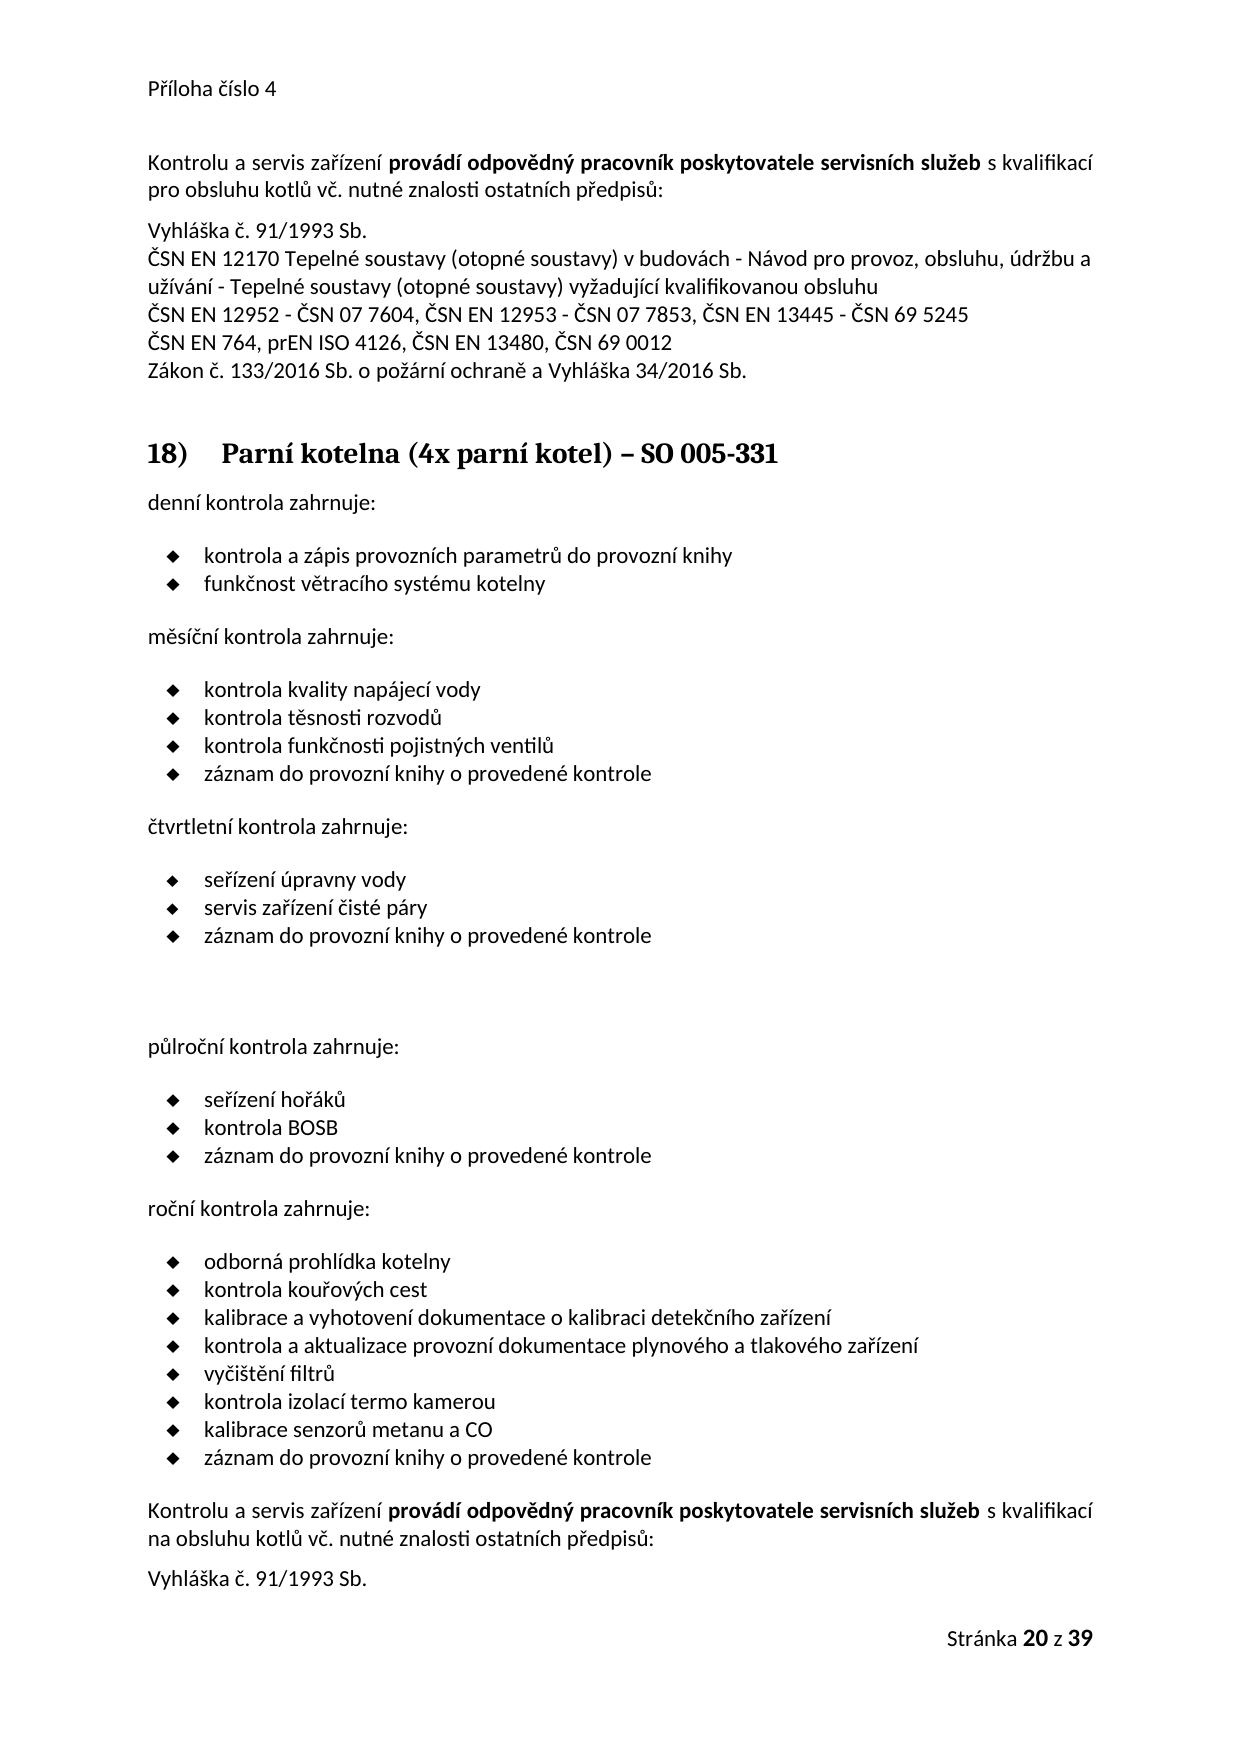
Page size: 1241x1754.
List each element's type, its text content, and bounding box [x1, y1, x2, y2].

list funkčnost větracího systému kotelny [166, 569, 1093, 597]
list záznam do provozní knihy o provedené kontrole [166, 922, 1093, 949]
list seřízení hořáků [166, 1085, 1093, 1113]
text Vyhláška č. 91/1993 Sb. [148, 1564, 1093, 1593]
list kontrola funkčnosti pojistných ventilů [166, 731, 1093, 759]
list kontrola izolací termo kamerou [166, 1387, 1093, 1415]
list záznam do provozní knihy o provedené kontrole [166, 1141, 1093, 1169]
list kontrola a aktualizace provozní dokumentace plynového a tlakového zařízení [166, 1331, 1093, 1359]
text Zákon č. 133/2016 Sb. o požární ochraně a Vyhláška 34/2016 Sb. [148, 356, 1093, 384]
list záznam do provozní knihy o provedené kontrole [166, 759, 1093, 787]
list kontrola kvality napájecí vody [166, 675, 1093, 703]
list vyčištění filtrů [166, 1359, 1093, 1387]
list kalibrace senzorů metanu a CO [166, 1415, 1093, 1443]
text čtvrtletní kontrola zahrnuje: [148, 812, 1093, 841]
text denní kontrola zahrnuje: [148, 488, 1093, 516]
text Kontrolu a servis zařízení provádí odpovědný pracovník poskytovatele servisních služeb s kvalifikací pro obsluhu kotlů vč. nutné znalosti ostatních předpisů: [148, 148, 1093, 204]
text Parní kotelna (4x parní kotel) – SO 005-331 [148, 437, 1093, 471]
text ČSN EN 764, prEN ISO 4126, ČSN EN 13480, ČSN 69 0012 [148, 328, 1093, 356]
list kontrola BOSB [166, 1113, 1093, 1141]
list kontrola těsnosti rozvodů [166, 703, 1093, 731]
list kalibrace a vyhotovení dokumentace o kalibraci detekčního zařízení [166, 1303, 1093, 1331]
list kontrola kouřových cest [166, 1275, 1093, 1303]
text ČSN EN 12952 - ČSN 07 7604, ČSN EN 12953 - ČSN 07 7853, ČSN EN 13445 - ČSN 69 5245 [148, 300, 1093, 328]
list seřízení úpravny vody [166, 866, 1093, 893]
text ČSN EN 12170 Tepelné soustavy (otopné soustavy) v budovách - Návod pro provoz, obsluhu, údržbu a užívání - Tepelné soustavy (otopné soustavy) vyžadující kvalifikovanou obsluhu [148, 244, 1093, 300]
list odborná prohlídka kotelny [166, 1247, 1093, 1275]
text Kontrolu a servis zařízení provádí odpovědný pracovník poskytovatele servisních služeb s kvalifikací na obsluhu kotlů vč. nutné znalosti ostatních předpisů: [148, 1496, 1093, 1552]
list kontrola a zápis provozních parametrů do provozní knihy [166, 541, 1093, 569]
text Vyhláška č. 91/1993 Sb. [148, 216, 1093, 244]
list záznam do provozní knihy o provedené kontrole [166, 1443, 1093, 1471]
text roční kontrola zahrnuje: [148, 1194, 1093, 1222]
list servis zařízení čisté páry [166, 893, 1093, 922]
text měsíční kontrola zahrnuje: [148, 622, 1093, 650]
text půlroční kontrola zahrnuje: [148, 1032, 1093, 1060]
